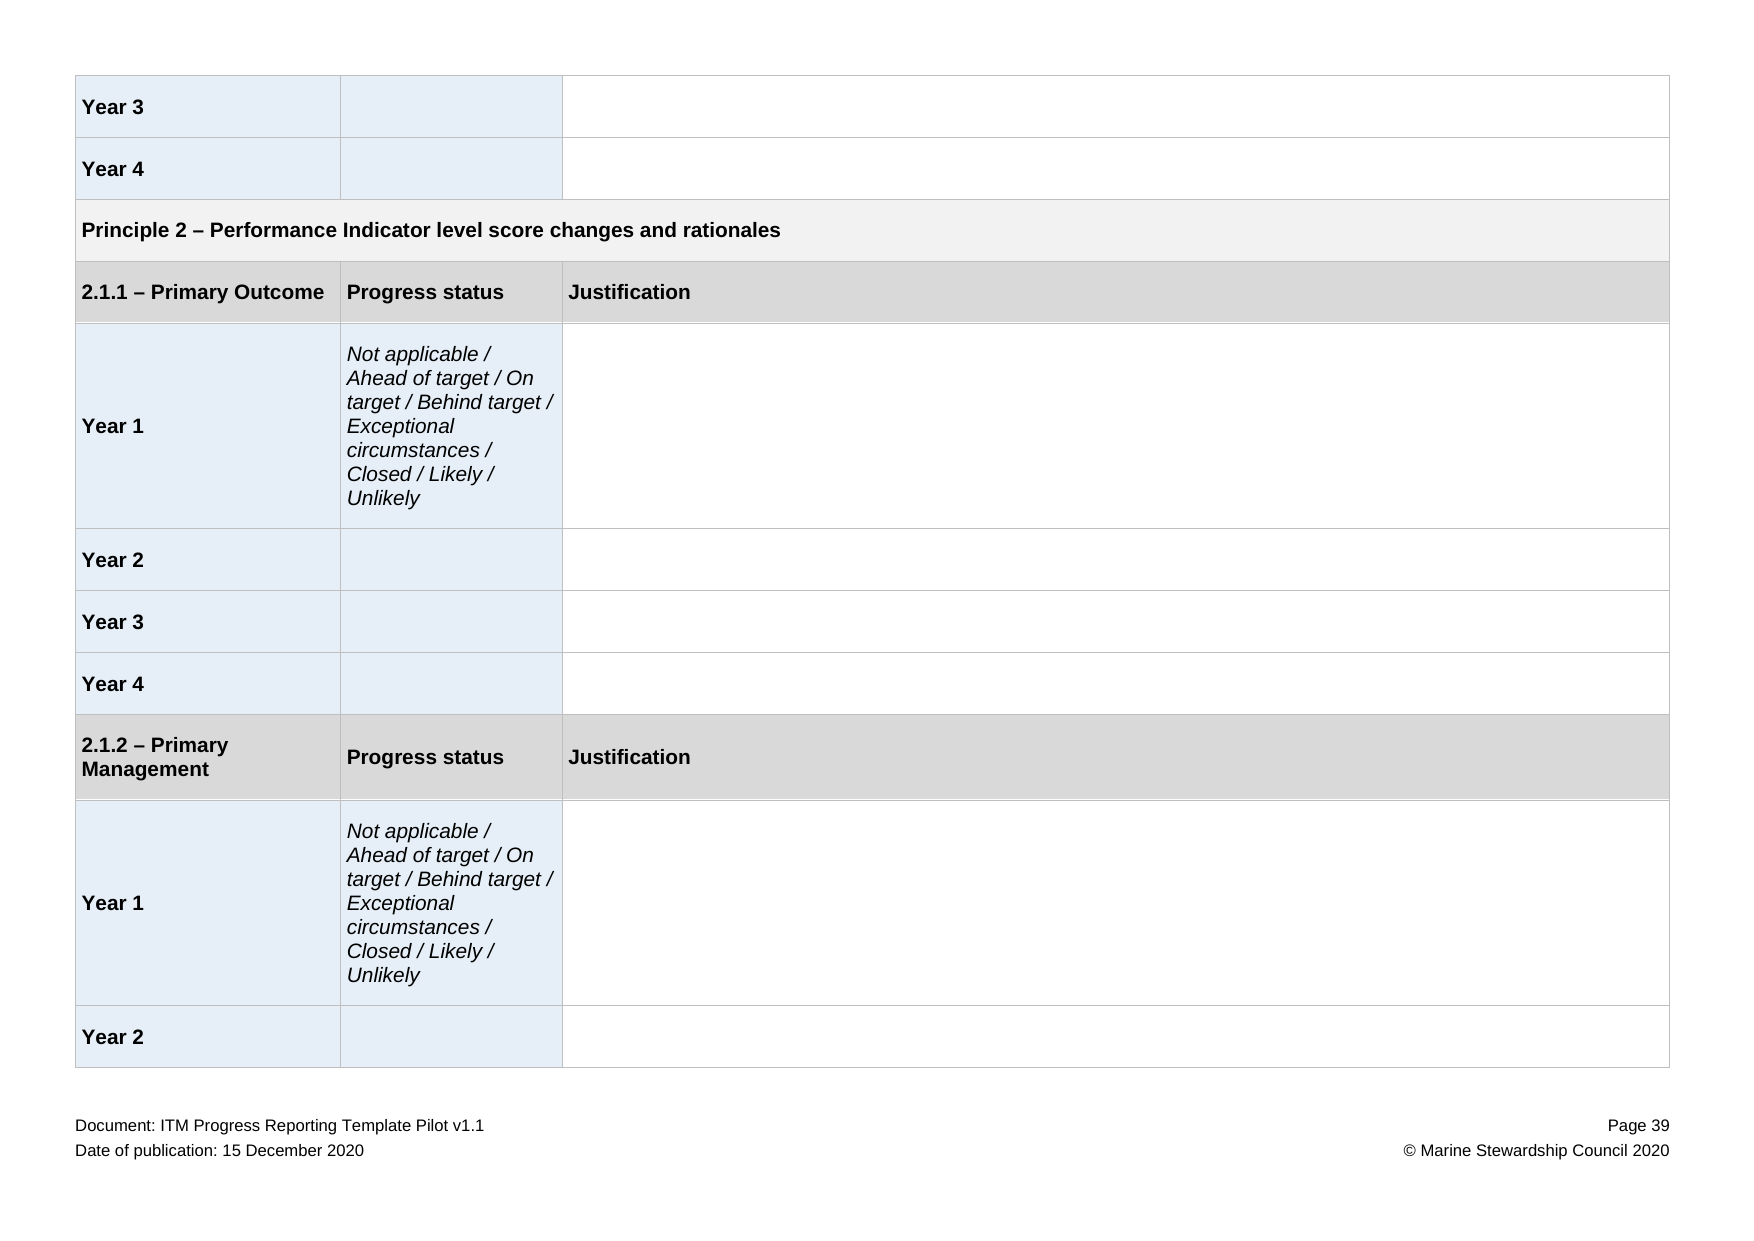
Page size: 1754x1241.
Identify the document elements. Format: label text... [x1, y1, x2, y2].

table_cell Year 3 [76, 591, 340, 652]
table_cell [563, 801, 1669, 1005]
table_cell Progress status [341, 715, 562, 799]
table_cell Justification [563, 262, 1669, 322]
table_cell Justification [563, 715, 1669, 799]
table_cell Year 3 [76, 76, 340, 137]
table_cell [563, 529, 1669, 590]
table_cell [563, 591, 1669, 652]
table_cell [563, 138, 1669, 199]
table_cell Year 2 [76, 1006, 340, 1067]
table_cell Year 4 [76, 138, 340, 199]
table_cell Progress status [341, 262, 562, 322]
table_cell Year 1 [76, 801, 340, 1005]
table_cell 2.1.1 – Primary Outcome [76, 262, 340, 322]
table_cell Principle 2 – Performance Indicator level score changes and rationales [76, 200, 1669, 261]
table_cell [563, 76, 1669, 137]
table_cell [341, 529, 562, 590]
table_cell [563, 1006, 1669, 1067]
table_cell [341, 591, 562, 652]
table_cell [563, 324, 1669, 528]
table_cell Year 2 [76, 529, 340, 590]
table_cell Year 1 [76, 324, 340, 528]
table_cell [341, 76, 562, 137]
table_cell [563, 653, 1669, 714]
table_cell [341, 138, 562, 199]
table_cell [341, 1006, 562, 1067]
table_cell Year 4 [76, 653, 340, 714]
table_cell [341, 653, 562, 714]
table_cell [341, 324, 562, 528]
table_cell 2.1.2 – Primary Management [76, 715, 340, 799]
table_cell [341, 801, 562, 1005]
